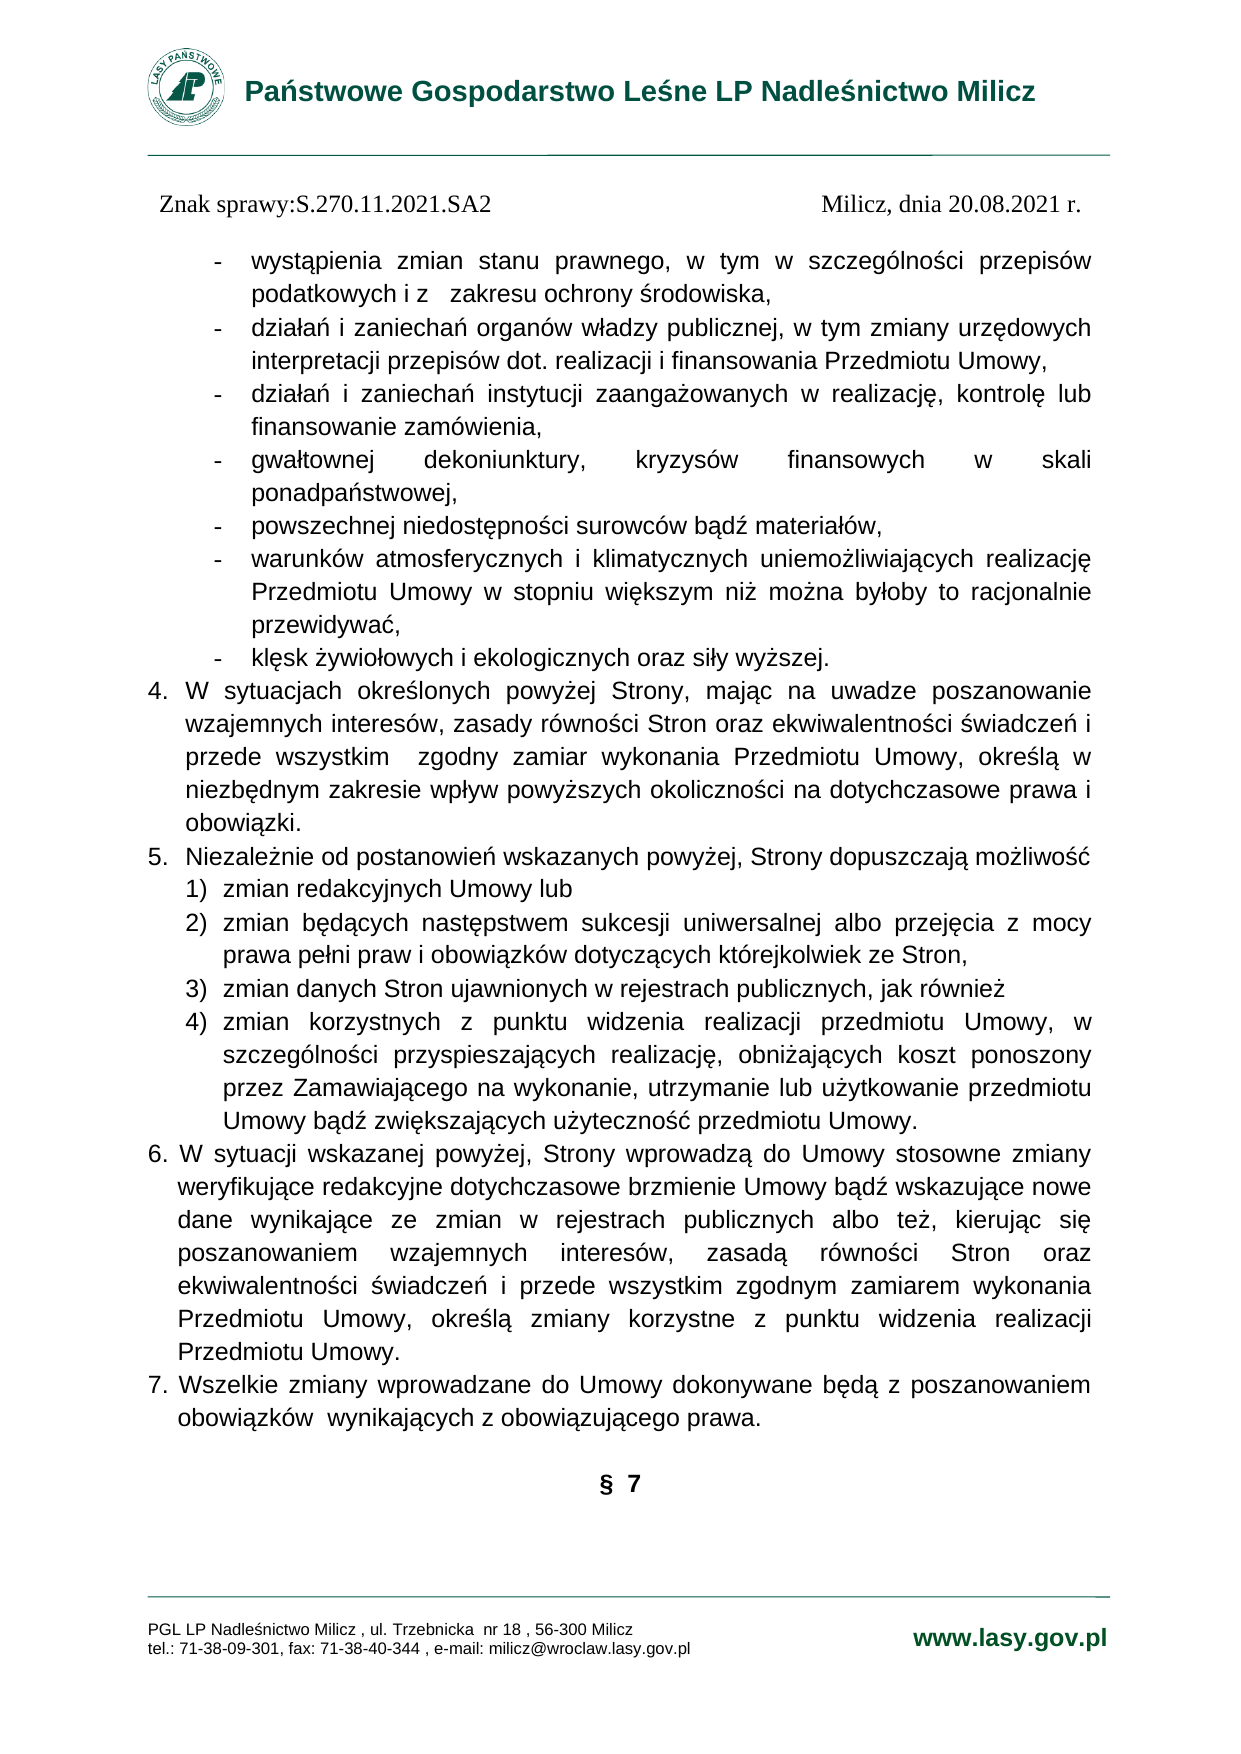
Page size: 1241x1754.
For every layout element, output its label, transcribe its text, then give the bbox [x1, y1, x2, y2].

list działań i zaniechań organów władzy publicznej, w tym zmiany urzędowych interpretacji przepisów dot. realizacji i finansowania Przedmiotu Umowy, [213, 312, 1093, 374]
list zmian danych Stron ujawnionych w rejestrach publicznych, jak również [185, 973, 1093, 1002]
list powszechnej niedostępności surowców bądź materiałów, [213, 511, 1093, 540]
text § 7 [148, 1469, 1093, 1498]
list gwałtownej dekoniunktury, kryzysów finansowych w skali ponadpaństwowej, [213, 445, 1093, 507]
list zmian będących następstwem sukcesji uniwersalnej albo przejęcia z mocy prawa pełni praw i obowiązków dotyczących którejkolwiek ze Stron, [185, 907, 1093, 969]
list warunków atmosferycznych i klimatycznych uniemożliwiających realizację Przedmiotu Umowy w stopniu większym niż można byłoby to racjonalnie przewidywać, [213, 544, 1093, 639]
list zmian redakcyjnych Umowy lub [185, 874, 1093, 903]
text 6. W sytuacji wskazanej powyżej, Strony wprowadzą do Umowy stosowne zmiany weryfikujące redakcyjne dotychczasowe brzmienie Umowy bądź wskazujące nowe dane wynikające ze zmian w rejestrach publicznych albo też, kierując się poszanowaniem wzajemnych interesów, zasadą równości Stron oraz ekwiwalentności świadczeń i przede wszystkim zgodnym zamiarem wykonania Przedmiotu Umowy, określą zmiany korzystne z punktu widzenia realizacji Przedmiotu Umowy. [148, 1139, 1093, 1366]
list klęsk żywiołowych i ekologicznych oraz siły wyższej. [213, 643, 1093, 672]
list Niezależnie od postanowień wskazanych powyżej, Strony dopuszczają możliwość [148, 841, 1093, 870]
list W sytuacjach określonych powyżej Strony, mając na uwadze poszanowanie wzajemnych interesów, zasady równości Stron oraz ekwiwalentności świadczeń i przede wszystkim zgodny zamiar wykonania Przedmiotu Umowy, określą w niezbędnym zakresie wpływ powyższych okoliczności na dotychczasowe prawa i obowiązki. [148, 676, 1093, 837]
list zmian korzystnych z punktu widzenia realizacji przedmiotu Umowy, w szczególności przyspieszających realizację, obniżających koszt ponoszony przez Zamawiającego na wykonanie, utrzymanie lub użytkowanie przedmiotu Umowy bądź zwiększających użyteczność przedmiotu Umowy. [185, 1007, 1093, 1134]
text 7. Wszelkie zmiany wprowadzane do Umowy dokonywane będą z poszanowaniem obowiązków wynikających z obowiązującego prawa. [148, 1370, 1093, 1432]
list wystąpienia zmian stanu prawnego, w tym w szczególności przepisów podatkowych i z zakresu ochrony środowiska, [213, 246, 1093, 308]
list działań i zaniechań instytucji zaangażowanych w realizację, kontrolę lub finansowanie zamówienia, [213, 379, 1093, 441]
